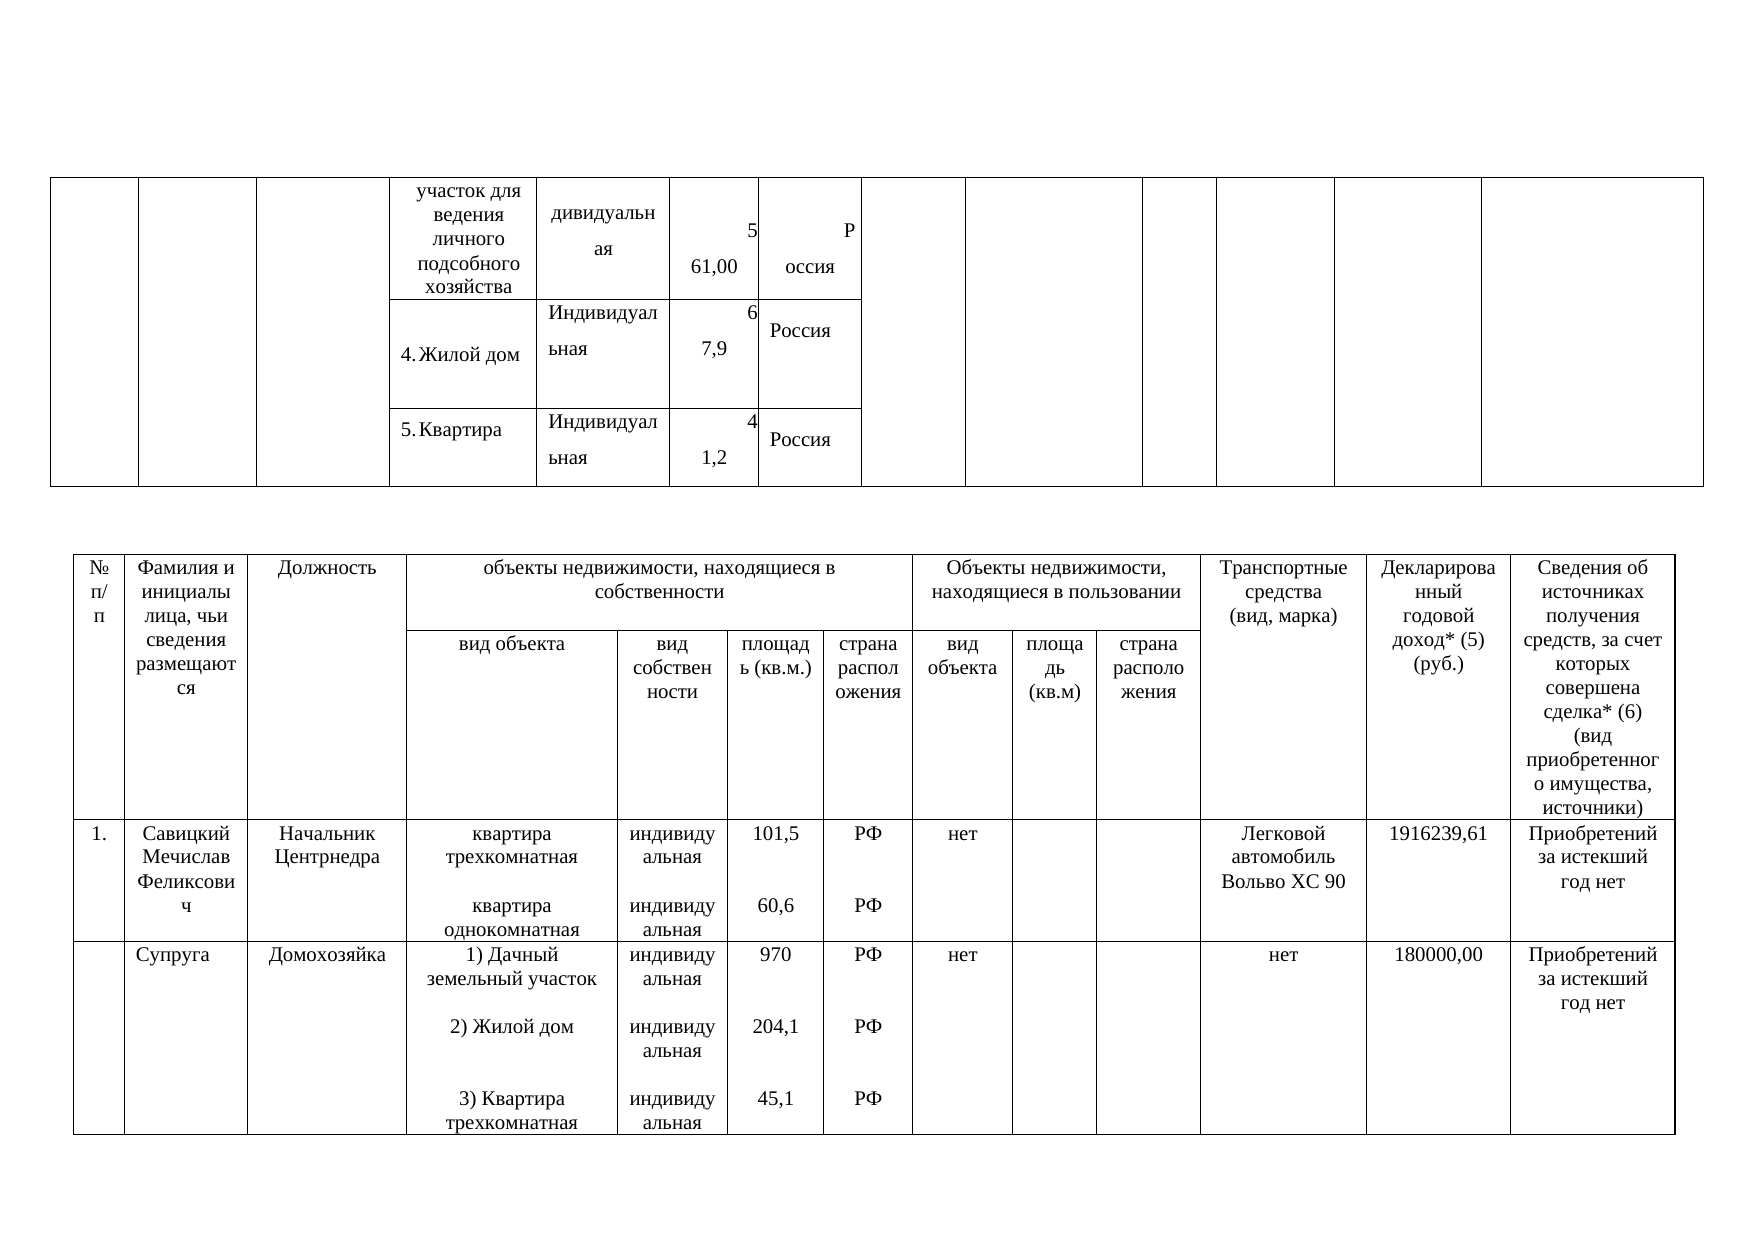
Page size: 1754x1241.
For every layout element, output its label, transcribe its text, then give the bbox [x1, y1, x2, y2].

table_cell 180000,00 [1367, 942, 1510, 1134]
table_cell РФ РФ РФ Болгария [824, 942, 912, 1134]
table_cell Начальник Центрнедра [248, 820, 406, 941]
table_cell 1. [74, 820, 124, 941]
table_header объекты недвижимости, находящиеся в собственности [407, 555, 912, 630]
table_cell [1013, 820, 1096, 941]
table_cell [618, 942, 727, 1134]
table_cell вид собственности [618, 631, 727, 819]
table_cell 41,2 [670, 409, 758, 486]
table_cell вид объекта [913, 631, 1012, 819]
table_cell Приобретений за истекший год нет [1511, 820, 1674, 941]
table_cell 561,00 [670, 178, 758, 298]
table_cell Россия [759, 409, 861, 486]
table_header Декларированный годовой доход* (5) (руб.) [1367, 555, 1510, 819]
table_cell РФ РФ [824, 820, 912, 941]
table_cell вид объекта [407, 631, 617, 819]
table_cell нет [913, 820, 1012, 941]
table_header Транспортные средства (вид, марка) [1201, 555, 1366, 819]
table_cell 1916239,61 [1367, 820, 1510, 941]
table_header Сведения об источниках получения средств, за счет которых совершена сделка* (6) (вид приобретенного имущества, источники) [1511, 555, 1674, 819]
table_cell индивидуальная индивидуальная [618, 820, 727, 941]
table_cell 67,9 [670, 300, 758, 408]
table_cell Индивидуальная [537, 409, 669, 486]
table_cell Жилой дом [390, 300, 536, 408]
table_header Объекты недвижимости, находящиеся в пользовании [913, 555, 1200, 630]
table_cell [74, 942, 124, 1134]
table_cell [390, 178, 536, 298]
table_cell Домохозяйка [248, 942, 406, 1134]
table_cell нет [1201, 942, 1366, 1134]
table_cell Савицкий Мечислав Феликсович [125, 820, 247, 941]
table_cell [1097, 820, 1200, 941]
table_cell Супруга [125, 942, 247, 1134]
table_cell площадь (кв.м.) [728, 631, 823, 819]
table_cell [1097, 942, 1200, 1134]
table_cell страна расположения [1097, 631, 1200, 819]
table_cell Легковой автомобиль Вольво ХС 90 [1201, 820, 1366, 941]
table_cell Индивидуальная [537, 178, 669, 298]
table_header Фамилия и инициалы лица, чьи сведения размещаются [125, 555, 247, 819]
table_cell 101,5 60,6 [728, 820, 823, 941]
table_cell площадь (кв.м) [1013, 631, 1096, 819]
table_cell [1013, 942, 1096, 1134]
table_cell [1511, 942, 1674, 1134]
table_cell квартира трехкомнатная квартира однокомнатная [407, 820, 617, 941]
table_header Должность [248, 555, 406, 819]
table_header № п/п [74, 555, 124, 819]
table_cell 970 204,1 45,1 102 [728, 942, 823, 1134]
table_cell Россия [759, 300, 861, 408]
table_cell страна расположения [824, 631, 912, 819]
table_cell нет [913, 942, 1012, 1134]
table_cell Индивидуальная [537, 300, 669, 408]
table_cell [407, 942, 617, 1134]
table_cell Россия [759, 178, 861, 298]
table_cell Квартира [390, 409, 536, 486]
